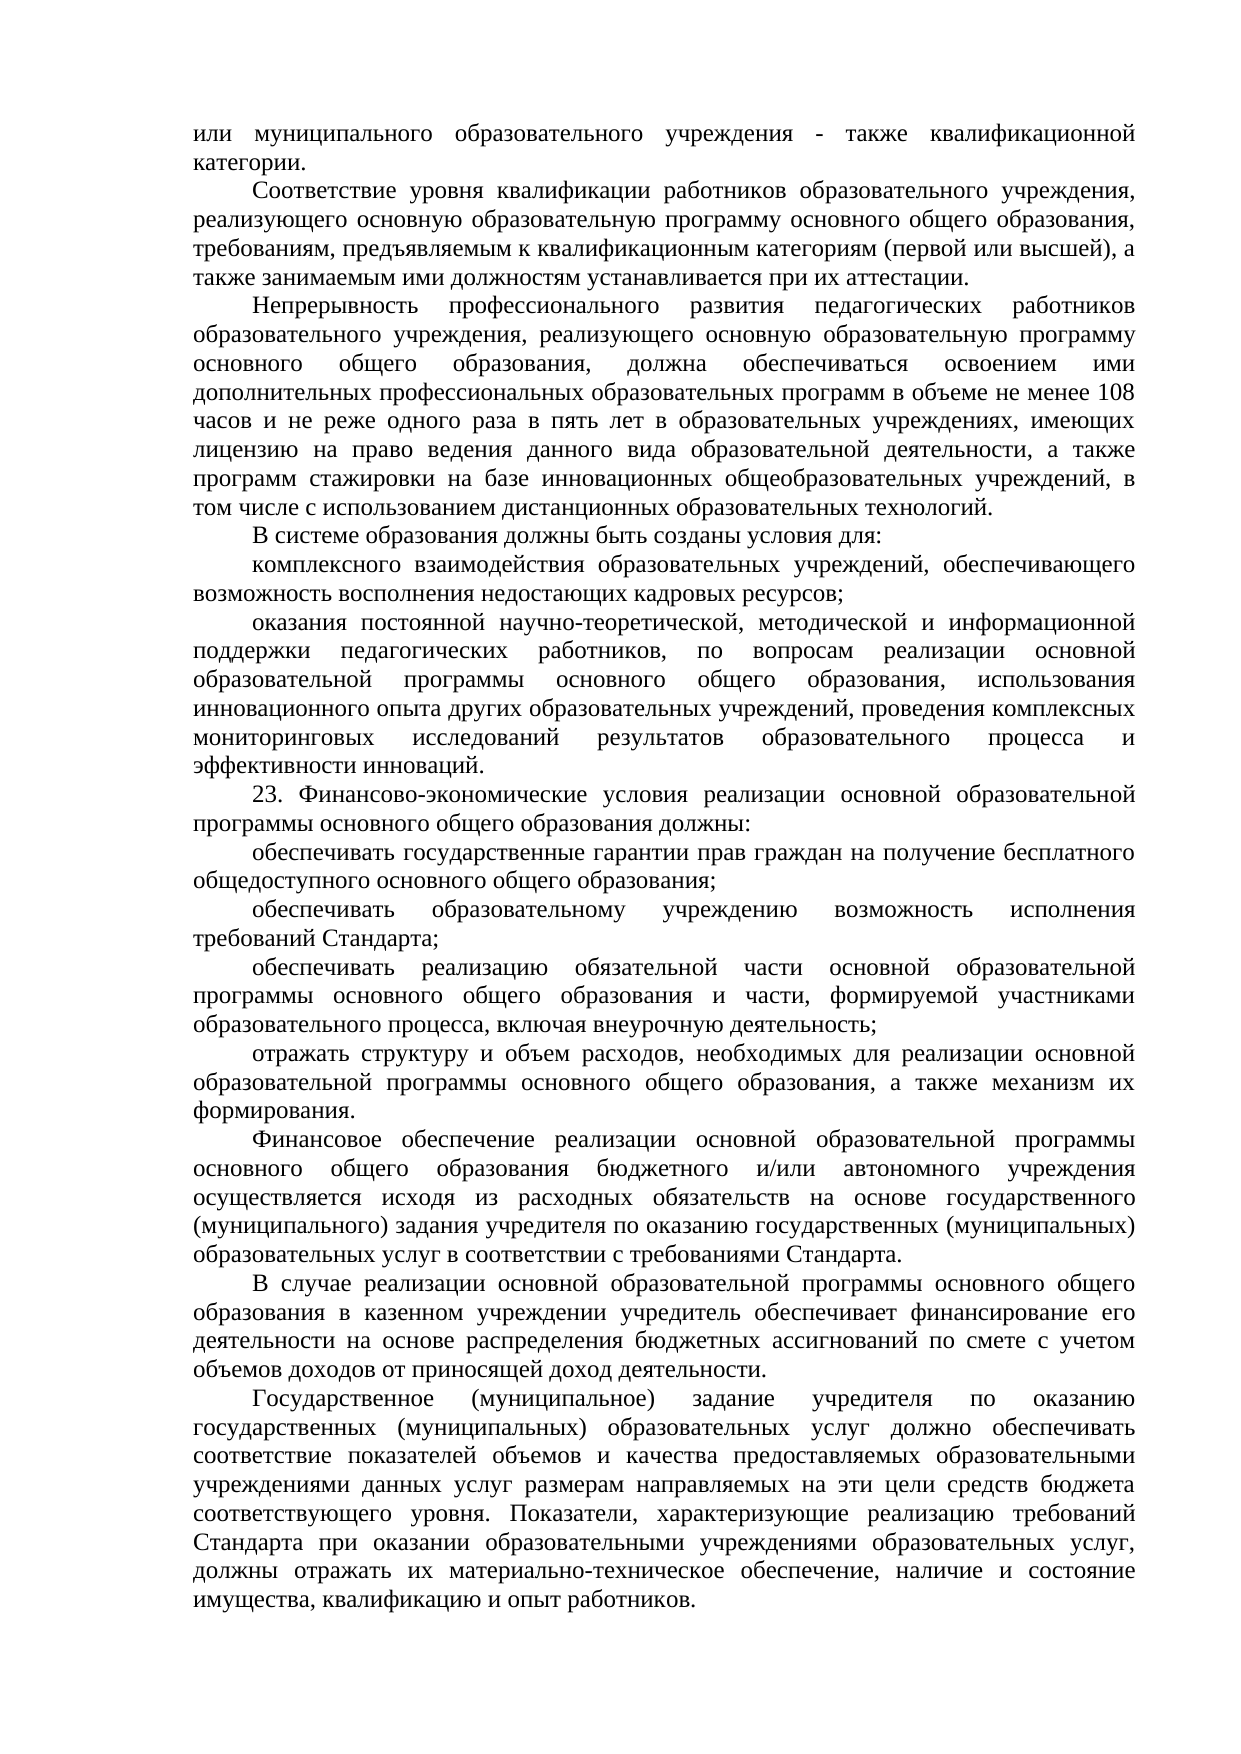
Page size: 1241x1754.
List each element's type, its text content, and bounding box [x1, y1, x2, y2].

text Непрерывность профессионального развития педагогических работников образовательного учреждения, реализующего основную образовательную программу основного общего образования, должна обеспечиваться освоением ими дополнительных профессиональных образовательных программ в объеме не менее 108 часов и не реже одного раза в пять лет в образовательных учреждениях, имеющих лицензию на право ведения данного вида образовательной деятельности, а также программ стажировки на базе инновационных общеобразовательных учреждений, в том числе с использованием дистанционных образовательных технологий. [193, 291, 1136, 521]
text отражать структуру и объем расходов, необходимых для реализации основной образовательной программы основного общего образования, а также механизм их формирования. [193, 1038, 1136, 1124]
text 23. Финансово-экономические условия реализации основной образовательной программы основного общего образования должны: [193, 779, 1136, 837]
text Финансовое обеспечение реализации основной образовательной программы основного общего образования бюджетного и/или автономного учреждения осуществляется исходя из расходных обязательств на основе государственного (муниципального) задания учредителя по оказанию государственных (муниципальных) образовательных услуг в соответствии с требованиями Стандарта. [193, 1124, 1136, 1268]
text оказания постоянной научно-теоретической, методической и информационной поддержки педагогических работников, по вопросам реализации основной образовательной программы основного общего образования, использования инновационного опыта других образовательных учреждений, проведения комплексных мониторинговых исследований результатов образовательного процесса и эффективности инноваций. [193, 607, 1136, 779]
text Соответствие уровня квалификации работников образовательного учреждения, реализующего основную образовательную программу основного общего образования, требованиям, предъявляемым к квалификационным категориям (первой или высшей), а также занимаемым ими должностям устанавливается при их аттестации. [193, 176, 1136, 291]
text обеспечивать образовательному учреждению возможность исполнения требований Стандарта; [193, 894, 1136, 952]
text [193, 118, 1136, 176]
text В случае реализации основной образовательной программы основного общего образования в казенном учреждении учредитель обеспечивает финансирование его деятельности на основе распределения бюджетных ассигнований по смете с учетом объемов доходов от приносящей доход деятельности. [193, 1268, 1136, 1383]
text комплексного взаимодействия образовательных учреждений, обеспечивающего возможность восполнения недостающих кадровых ресурсов; [193, 549, 1136, 607]
text Государственное (муниципальное) задание учредителя по оказанию государственных (муниципальных) образовательных услуг должно обеспечивать соответствие показателей объемов и качества предоставляемых образовательными учреждениями данных услуг размерам направляемых на эти цели средств бюджета соответствующего уровня. Показатели, характеризующие реализацию требований Стандарта при оказании образовательными учреждениями образовательных услуг, должны отражать их материально-техническое обеспечение, наличие и состояние имущества, квалификацию и опыт работников. [193, 1383, 1136, 1613]
text обеспечивать государственные гарантии прав граждан на получение бесплатного общедоступного основного общего образования; [193, 837, 1136, 894]
text В системе образования должны быть созданы условия для: [193, 521, 1136, 549]
text обеспечивать реализацию обязательной части основной образовательной программы основного общего образования и части, формируемой участниками образовательного процесса, включая внеурочную деятельность; [193, 952, 1136, 1038]
